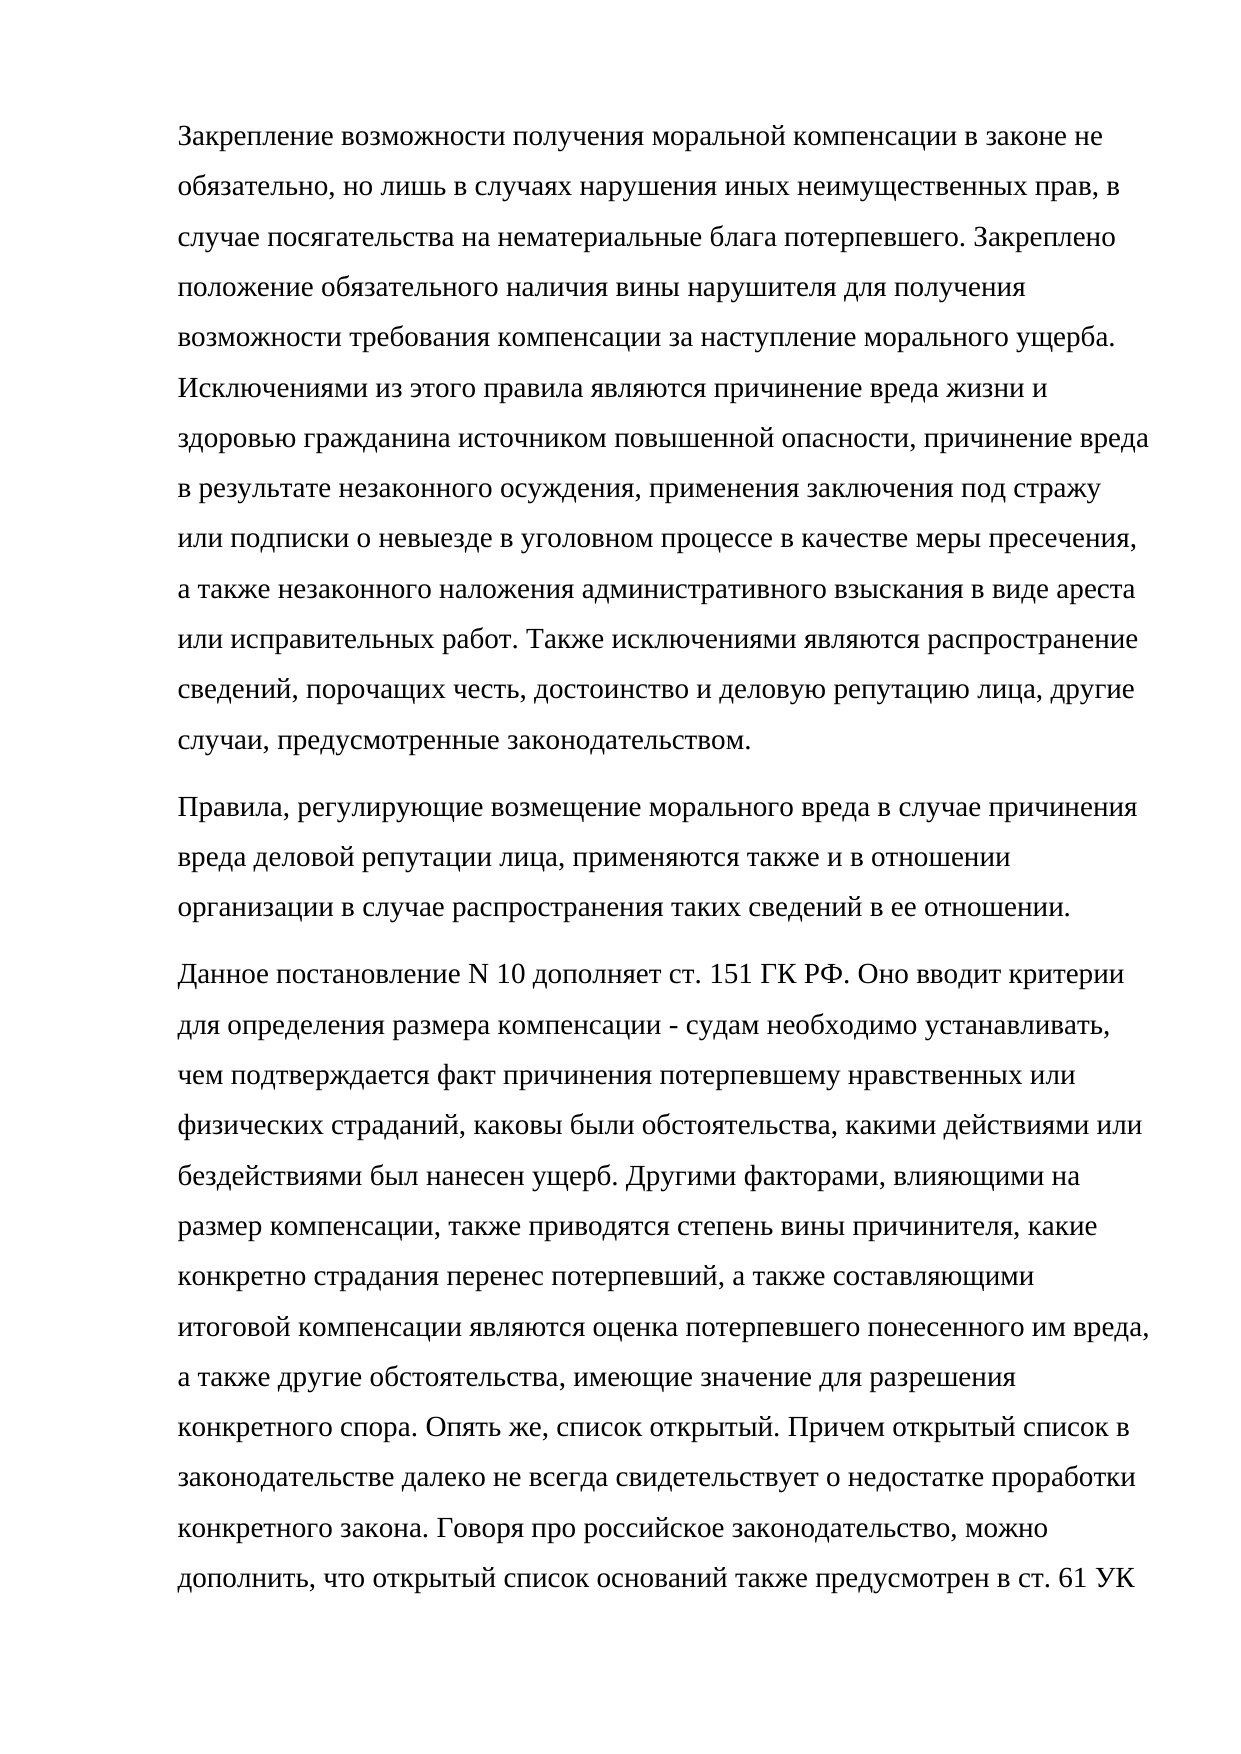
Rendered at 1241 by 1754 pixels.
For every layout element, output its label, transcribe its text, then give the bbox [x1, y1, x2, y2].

text Правила, регулирующие возмещение морального вреда в случае причинения вреда деловой репутации лица, применяются также и в отношении организации в случае распространения таких сведений в ее отношении. [177, 789, 1152, 923]
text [177, 118, 1152, 755]
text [177, 956, 1152, 1594]
